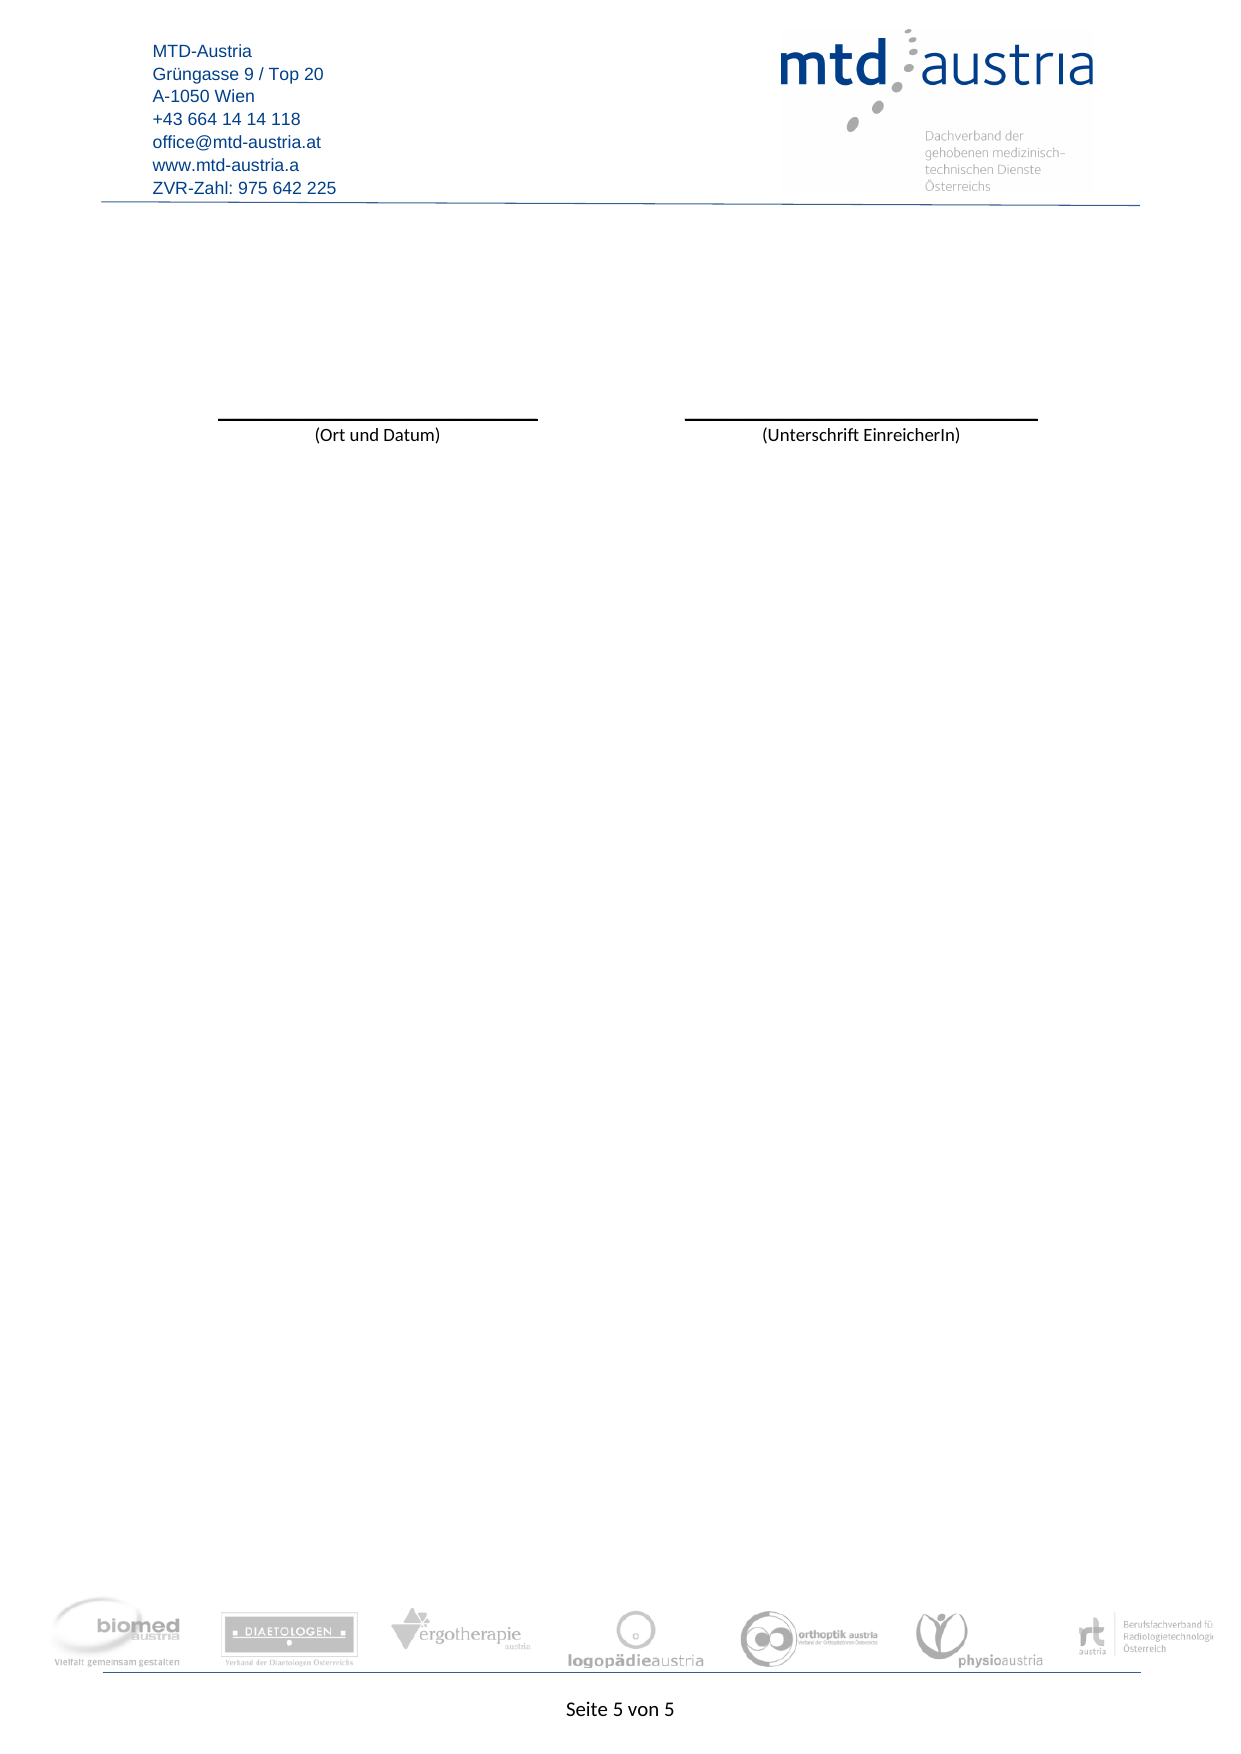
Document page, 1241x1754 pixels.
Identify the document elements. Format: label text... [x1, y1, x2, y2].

picture [781, 29, 1093, 191]
table_cell (Unterschrift EinreicherIn) [619, 423, 1104, 446]
picture [28, 1595, 1213, 1668]
table_cell (Ort und Datum) [136, 423, 619, 446]
table_header _______________________________ [619, 395, 1104, 423]
table_header ____________________________ [136, 395, 619, 423]
